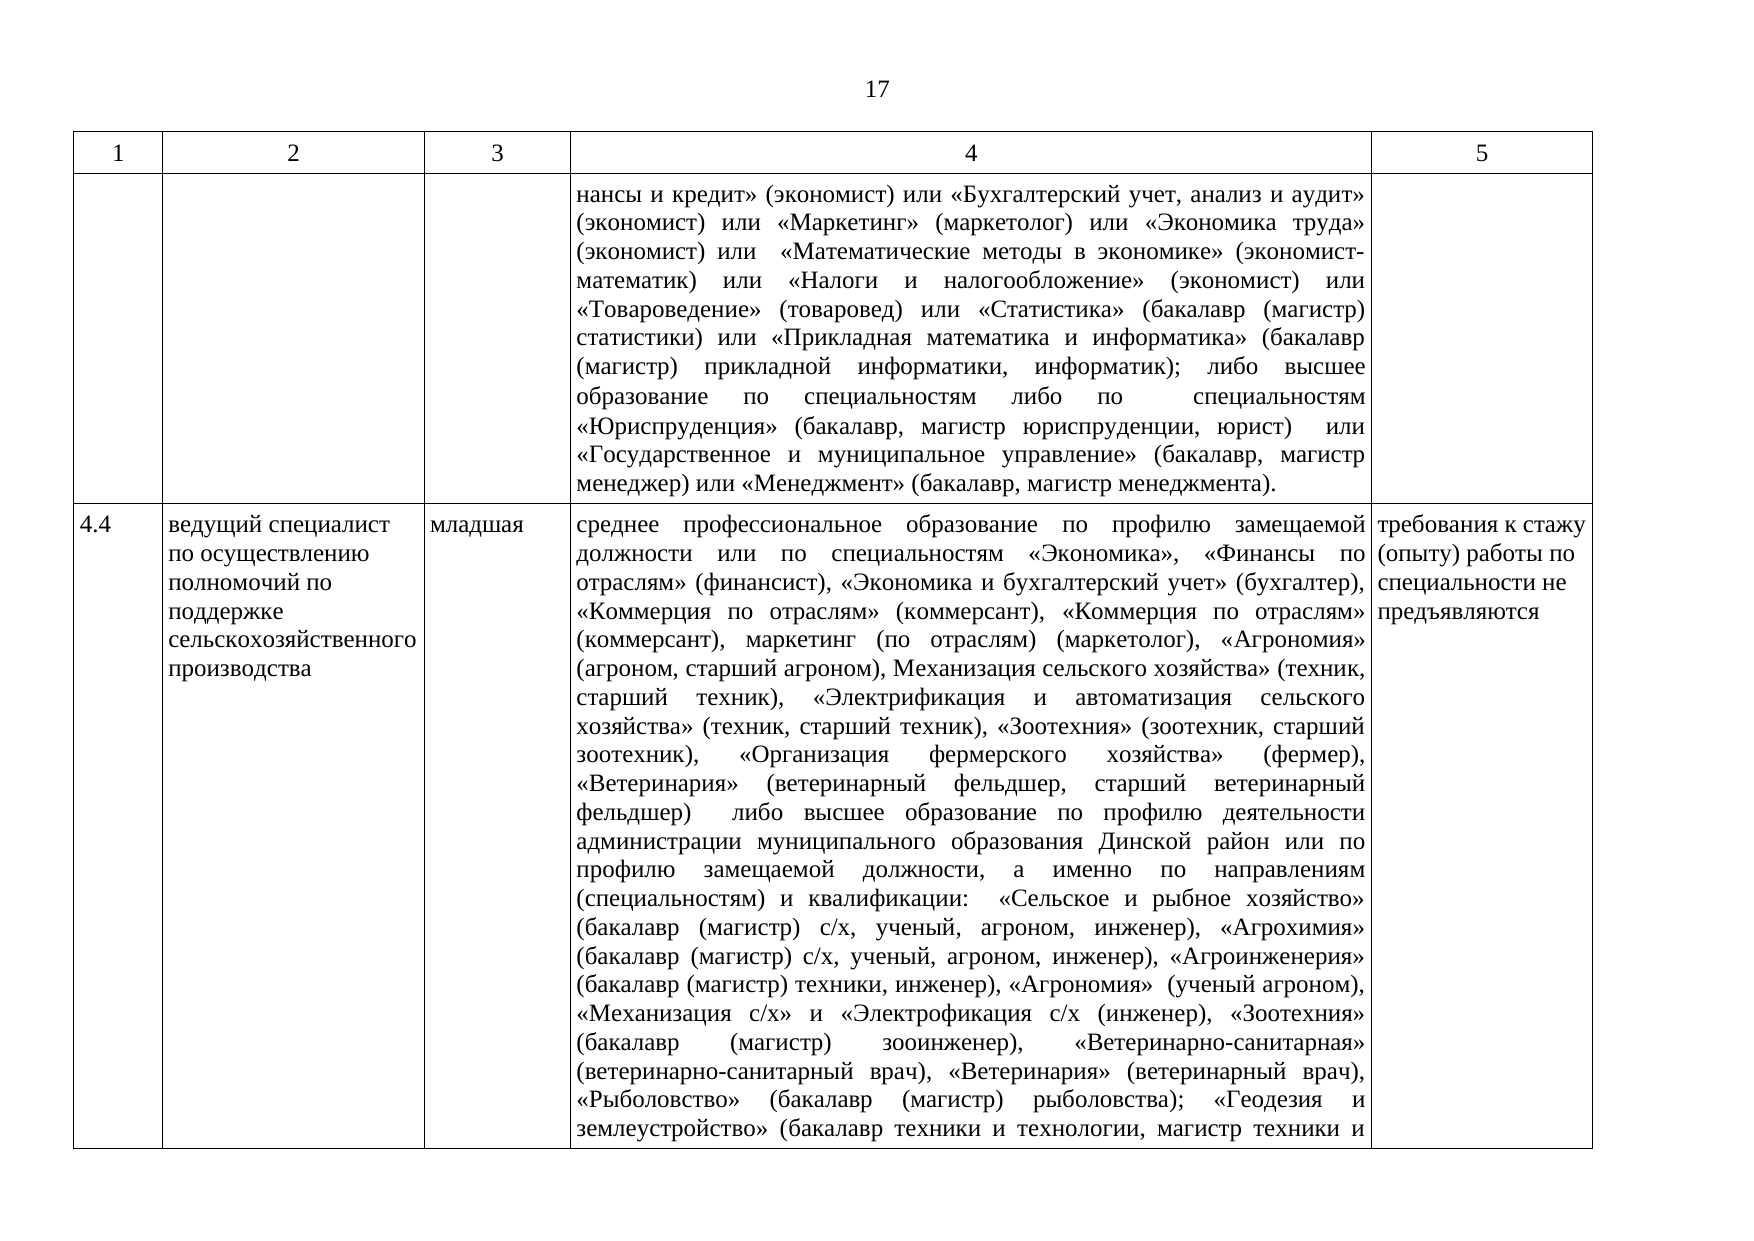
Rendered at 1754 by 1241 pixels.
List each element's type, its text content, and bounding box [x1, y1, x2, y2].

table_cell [1372, 504, 1592, 1148]
table_cell [1372, 174, 1592, 503]
table_cell 4.4 [74, 504, 162, 1148]
table_cell 4 [571, 132, 1371, 172]
table_cell 3 [425, 132, 570, 172]
table_cell [425, 174, 570, 503]
table_cell 1 [74, 132, 162, 172]
table_cell 2 [163, 132, 424, 172]
table_cell [163, 174, 424, 503]
table_cell нансы и кредит» (экономист) или «Бухгалтерский учет, анализ и аудит» (экономист) или «Маркетинг» (маркетолог) или «Экономика труда» (экономист) или «Математические методы в экономике» (экономист-математик) или «Налоги и налогообложение» (экономист) или «Товароведение» (товаровед) или «Статистика» (бакалавр (магистр) статистики) или «Прикладная математика и информатика» (бакалавр (магистр) прикладной информатики, информатик); либо высшее образование по специальностям либо по специальностям «Юриспруденция» (бакалавр, магистр юриспруденции, юрист) или «Государственное и муниципальное управление» (бакалавр, магистр менеджер) или «Менеджмент» (бакалавр, магистр менеджмента). [571, 174, 1371, 503]
table_cell младшая [425, 504, 570, 1148]
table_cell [163, 504, 424, 1148]
table_cell [74, 174, 162, 503]
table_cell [571, 504, 1371, 1148]
table_cell 5 [1372, 132, 1592, 172]
